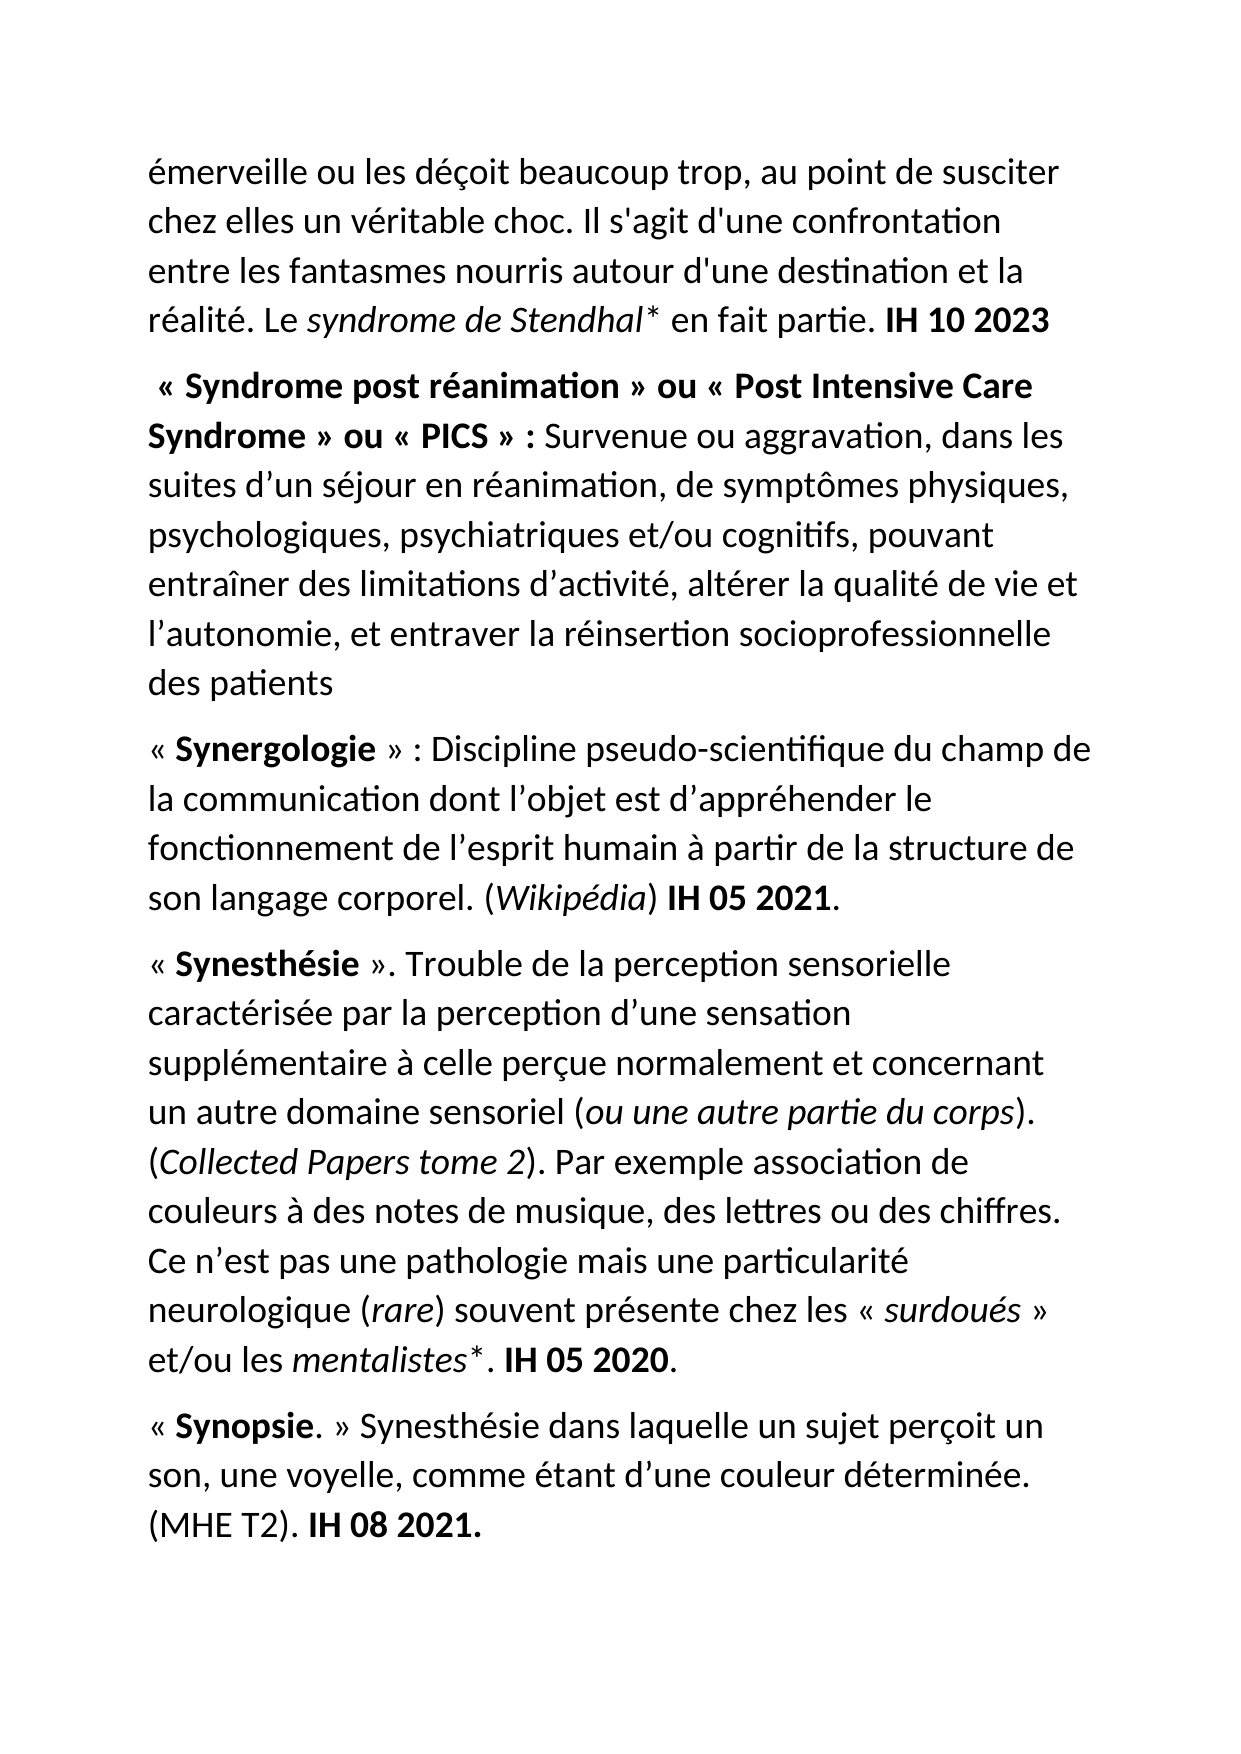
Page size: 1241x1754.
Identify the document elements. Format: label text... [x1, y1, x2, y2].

text « Synesthésie ». Trouble de la perception sensorielle caractérisée par la perception d’une sensation supplémentaire à celle perçue normalement et concernant un autre domaine sensoriel (ou une autre partie du corps). (Collected Papers tome 2). Par exemple association de couleurs à des notes de musique, des lettres ou des chiffres. Ce n’est pas une pathologie mais une particularité neurologique (rare) souvent présente chez les « surdoués » et/ou les mentalistes*. IH 05 2020. [148, 940, 1093, 1381]
text « Synopsie. » Synesthésie dans laquelle un sujet perçoit un son, une voyelle, comme étant d’une couleur déterminée. (MHE T2). IH 08 2021. [148, 1402, 1093, 1547]
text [148, 148, 1093, 342]
text « Synergologie » : Discipline pseudo-scientifique du champ de la communication dont l’objet est d’appréhender le fonctionnement de l’esprit humain à partir de la structure de son langage corporel. (Wikipédia) IH 05 2021. [148, 725, 1093, 919]
text « Syndrome post réanimation » ou « Post Intensive Care Syndrome » ou « PICS » : Survenue ou aggravation, dans les suites d’un séjour en réanimation, de symptômes physiques, psychologiques, psychiatriques et/ou cognitifs, pouvant entraîner des limitations d’activité, altérer la qualité de vie et l’autonomie, et entraver la réinsertion socioprofessionnelle des patients [148, 362, 1093, 705]
